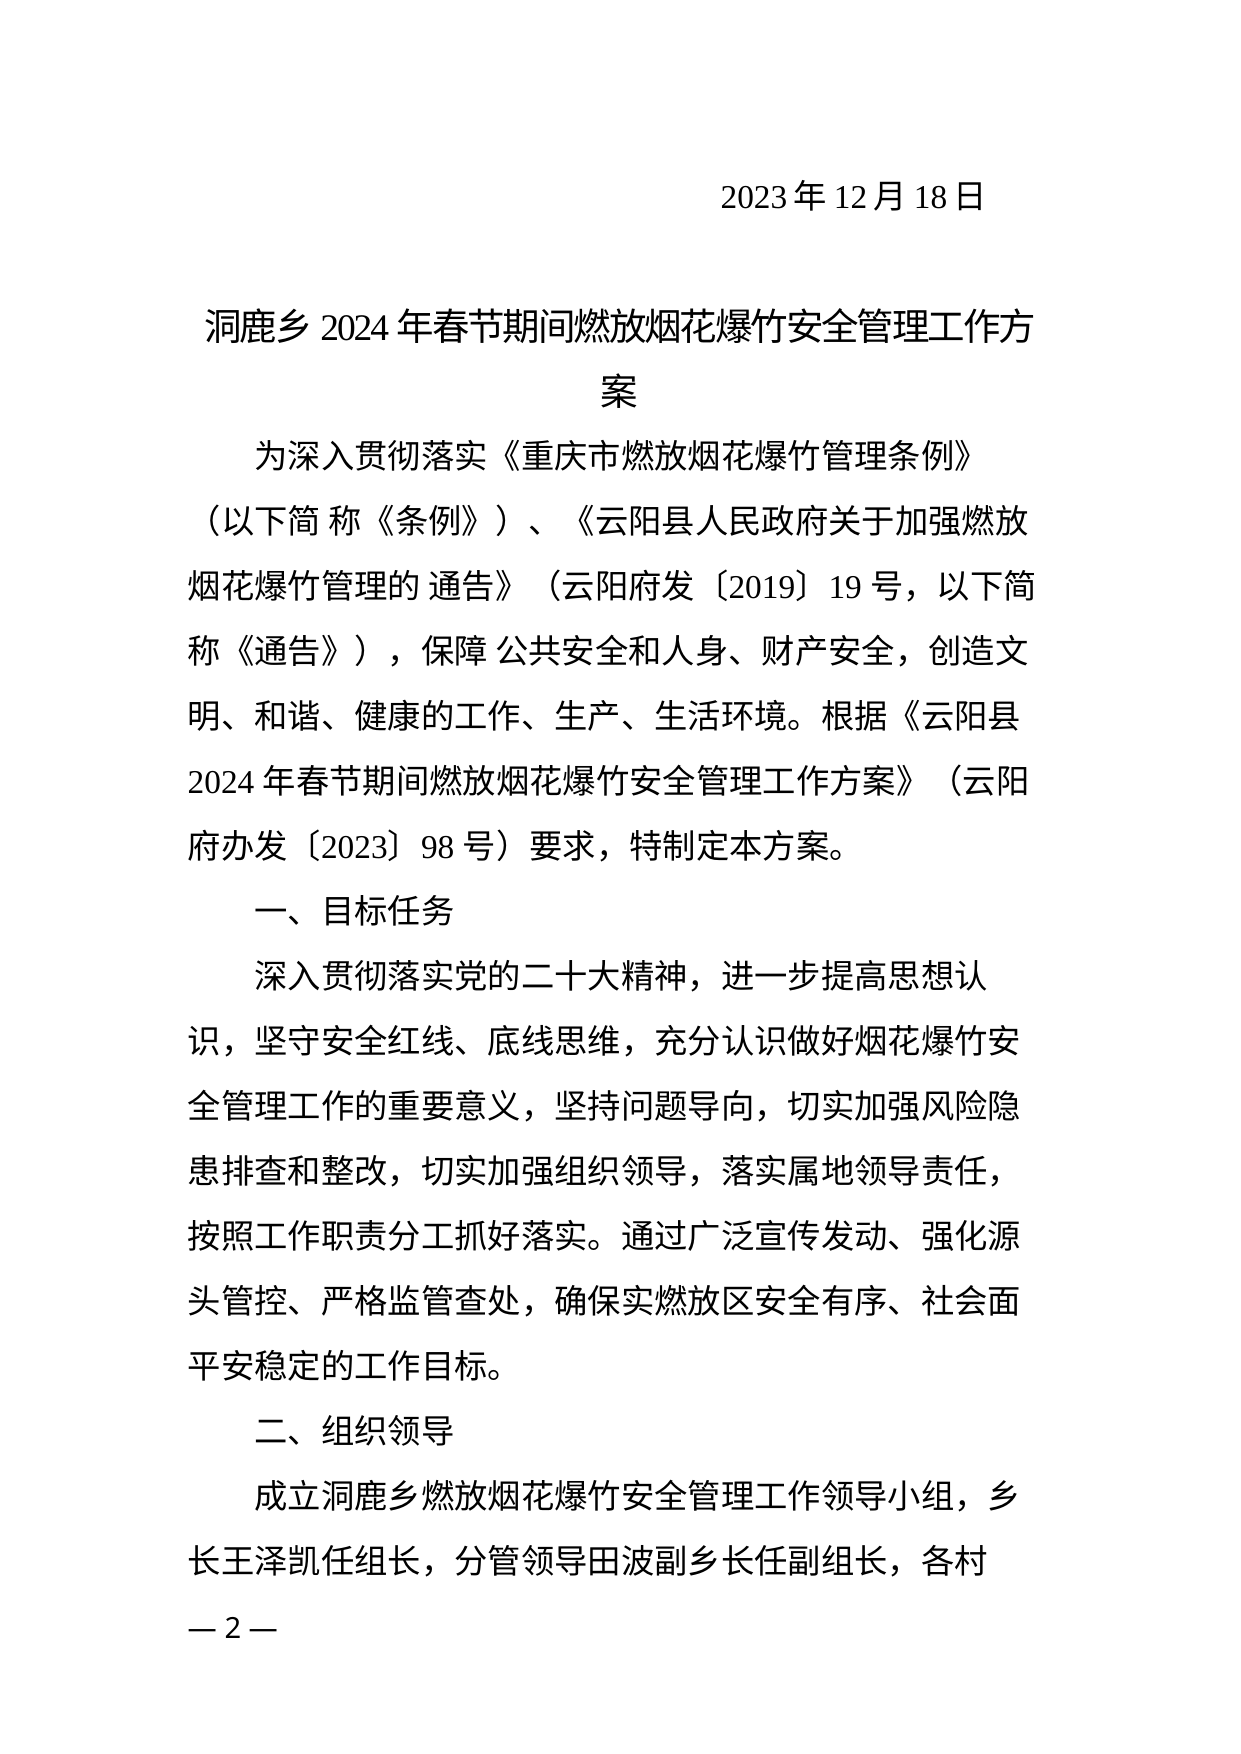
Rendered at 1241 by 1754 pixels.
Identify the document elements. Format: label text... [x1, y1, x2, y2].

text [187, 1462, 1053, 1592]
text 一、目标任务 [187, 877, 1053, 942]
text 深入贯彻落实党的二十大精神，进一步提高思想认识，坚守安全红线、底线思维，充分认识做好烟花爆竹安全管理工作的重要意义，坚持问题导向，切实加强风险隐患排查和整改，切实加强组织领导，落实属地领导责任，按照工作职责分工抓好落实。通过广泛宣传发动、强化源头管控、严格监管查处，确保实燃放区安全有序、社会面平安稳定的工作目标。 [187, 942, 1053, 1397]
text 2023年12月18日 [187, 162, 987, 227]
text 为深入贯彻落实《重庆市燃放烟花爆竹管理条例》（以下简 称《条例》）、《云阳县人民政府关于加强燃放烟花爆竹管理的 通告》（云阳府发〔2019〕19 号，以下简称《通告》），保障 公共安全和人身、财产安全，创造文明、和谐、健康的工作、生产、生活环境。根据《云阳县 2024 年春节期间燃放烟花爆竹安全管理工作方案》（云阳府办发〔2023〕98 号）要求，特制定本方案。 [187, 422, 1053, 877]
text 洞鹿乡2024年春节期间燃放烟花爆竹安全管理工作方案 [187, 292, 1053, 422]
text 二、组织领导 [187, 1397, 1053, 1462]
